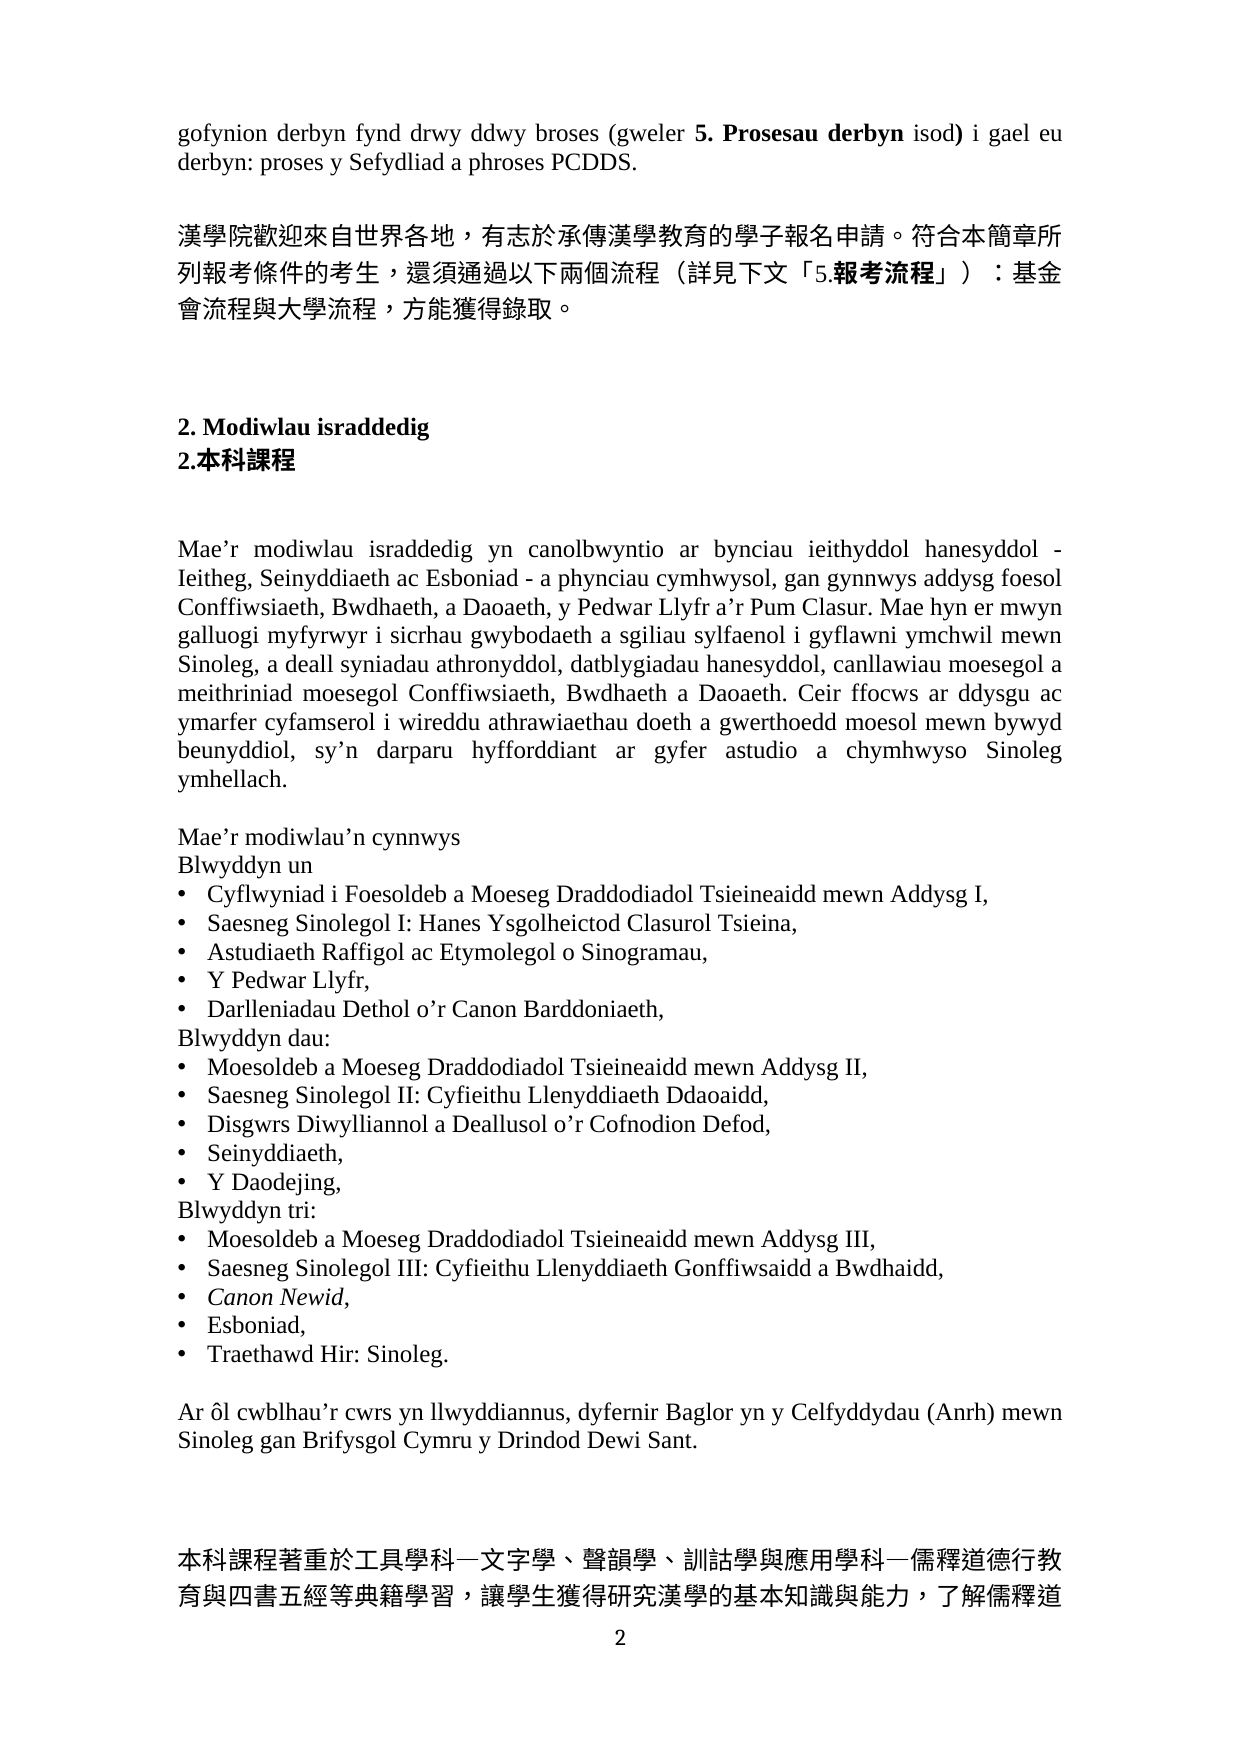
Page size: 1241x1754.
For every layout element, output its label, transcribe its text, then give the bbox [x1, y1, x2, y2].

list Y Pedwar Llyfr, [177, 966, 1063, 994]
list Canon Newid, [177, 1282, 1063, 1311]
list Esboniad, [177, 1311, 1063, 1339]
list Darlleniadau Dethol o’r Canon Barddoniaeth, [177, 994, 1063, 1023]
text Blwyddyn tri: [177, 1196, 1063, 1224]
text 漢學院歡迎來自世界各地，有志於承傳漢學教育的學子報名申請。符合本簡章所列報考條件的考生，還須通過以下兩個流程（詳見下文「5.報考流程」）：基金會流程與大學流程，方能獲得錄取。 [177, 217, 1063, 326]
text Ar ôl cwblhau’r cwrs yn llwyddiannus, dyfernir Baglor yn y Celfyddydau (Anrh) mewn Sinoleg gan Brifysgol Cymru y Drindod Dewi Sant. [177, 1397, 1063, 1454]
list Astudiaeth Raffigol ac Etymolegol o Sinogramau, [177, 937, 1063, 966]
list Disgwrs Diwylliannol a Deallusol o’r Cofnodion Defod, [177, 1109, 1063, 1138]
text Blwyddyn dau: [177, 1023, 1063, 1052]
list Traethawd Hir: Sinoleg. [177, 1339, 1063, 1368]
text 2. Modiwlau israddedig [177, 412, 1063, 441]
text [177, 1541, 1063, 1613]
list Moesoldeb a Moeseg Draddodiadol Tsieineaidd mewn Addysg III, [177, 1224, 1063, 1253]
list Y Daodejing, [177, 1167, 1063, 1196]
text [177, 118, 1063, 176]
text Blwyddyn un [177, 851, 1063, 879]
list Saesneg Sinolegol I: Hanes Ysgolheictod Clasurol Tsieina, [177, 908, 1063, 937]
list Saesneg Sinolegol III: Cyfieithu Llenyddiaeth Gonffiwsaidd a Bwdhaidd, [177, 1253, 1063, 1282]
list Saesneg Sinolegol II: Cyfieithu Llenyddiaeth Ddaoaidd, [177, 1081, 1063, 1109]
text Mae’r modiwlau’n cynnwys [177, 822, 1063, 851]
list Cyflwyniad i Foesoldeb a Moeseg Draddodiadol Tsieineaidd mewn Addysg I, [177, 879, 1063, 908]
list Seinyddiaeth, [177, 1138, 1063, 1167]
list Moesoldeb a Moeseg Draddodiadol Tsieineaidd mewn Addysg II, [177, 1052, 1063, 1081]
text Mae’r modiwlau israddedig yn canolbwyntio ar bynciau ieithyddol hanesyddol - Ieitheg, Seinyddiaeth ac Esboniad - a phynciau cymhwysol, gan gynnwys addysg foesol Conffiwsiaeth, Bwdhaeth, a Daoaeth, y Pedwar Llyfr a’r Pum Clasur. Mae hyn er mwyn galluogi myfyrwyr i sicrhau gwybodaeth a sgiliau sylfaenol i gyflawni ymchwil mewn Sinoleg, a deall syniadau athronyddol, datblygiadau hanesyddol, canllawiau moesegol a meithriniad moesegol Conffiwsiaeth, Bwdhaeth a Daoaeth. Ceir ffocws ar ddysgu ac ymarfer cyfamserol i wireddu athrawiaethau doeth a gwerthoedd moesol mewn bywyd beunyddiol, sy’n darparu hyfforddiant ar gyfer astudio a chymhwyso Sinoleg ymhellach. [177, 534, 1063, 793]
text 2.本科課程 [177, 441, 1063, 477]
